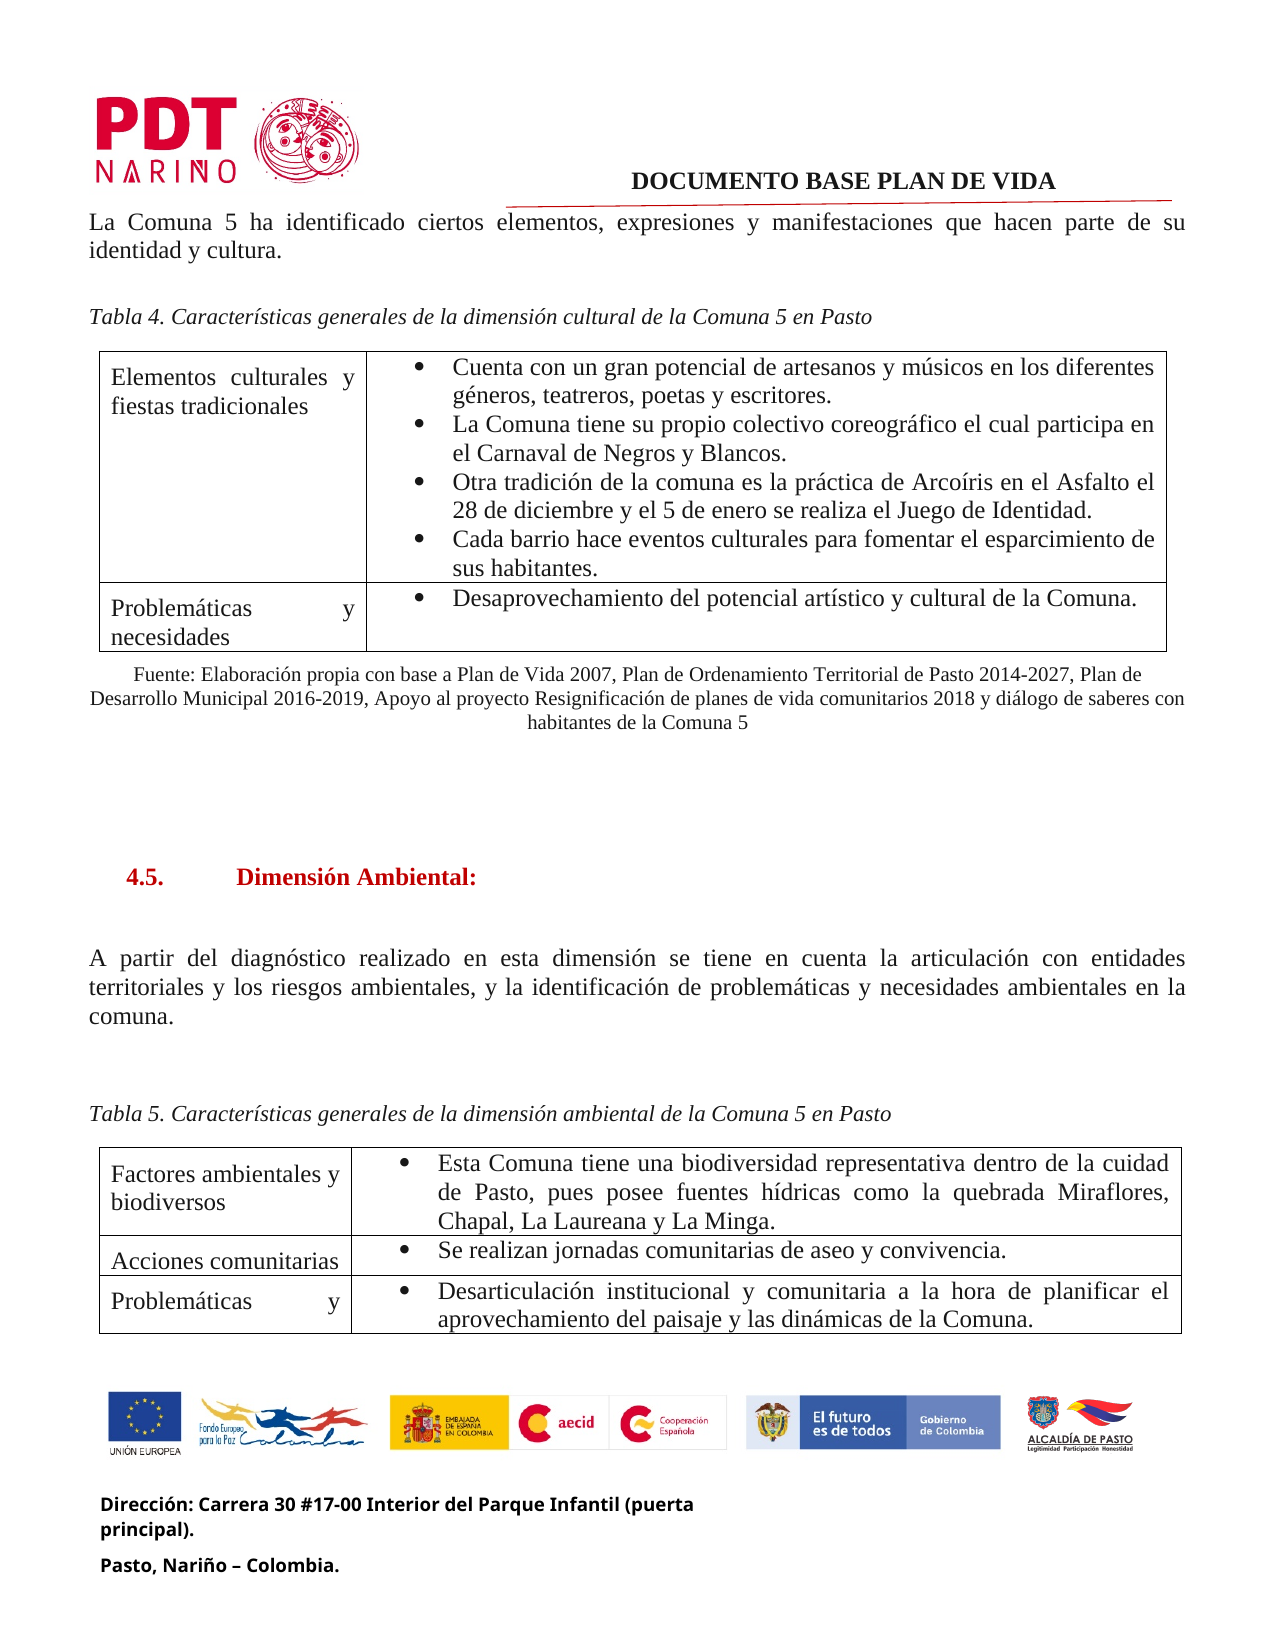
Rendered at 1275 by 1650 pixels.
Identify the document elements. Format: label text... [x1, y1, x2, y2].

picture [81, 1373, 1173, 1487]
table_header Elementos culturales y fiestas tradicionales [100, 352, 366, 582]
text Fuente: Elaboración propia con base a Plan de Vida 2007, Plan de Ordenamiento Territorial de Pasto 2014-2027, Plan de Desarrollo Municipal 2016-2019, Apoyo al proyecto Resignificación de planes de vida comunitarios 2018 y diálogo de saberes con habitantes de la Comuna 5 [89, 662, 1186, 734]
table_cell Se realizan jornadas comunitarias de aseo y convivencia. [352, 1236, 1181, 1275]
table_cell Desaprovechamiento del potencial artístico y cultural de la Comuna. [367, 583, 1166, 651]
table_cell Problemáticas y necesidades [100, 1276, 351, 1333]
text Tabla 5. Características generales de la dimensión ambiental de la Comuna 5 en Pasto [89, 1100, 1186, 1126]
text A partir del diagnóstico realizado en esta dimensión se tiene en cuenta la articulación con entidades territoriales y los riesgos ambientales, y la identificación de problemáticas y necesidades ambientales en la comuna. [89, 943, 1186, 1030]
picture [88, 86, 364, 195]
table_cell Problemáticas y necesidades [100, 583, 366, 651]
table_cell Acciones comunitarias [100, 1236, 351, 1275]
table_header Factores ambientales y biodiversos [100, 1148, 351, 1234]
text La Comuna 5 ha identificado ciertos elementos, expresiones y manifestaciones que hacen parte de su identidad y cultura. [89, 207, 1186, 264]
table_header Esta Comuna tiene una biodiversidad representativa dentro de la cuidad de Pasto, pues posee fuentes hídricas como la quebrada Miraflores, Chapal, La Laureana y La Minga. [352, 1148, 1181, 1234]
table_header Cuenta con un gran potencial de artesanos y músicos en los diferentes géneros, teatreros, poetas y escritores. La Comuna tiene su propio colectivo coreográfico el cual participa en el Carnaval de Negros y Blancos. Otra tradición de la comuna es la práctica de Arcoíris en el Asfalto el 28 de diciembre y el 5 de enero se realiza el Juego de Identidad. Cada barrio hace eventos culturales para fomentar el esparcimiento de sus habitantes. [367, 352, 1166, 582]
subtitle Dimensión Ambiental: [126, 862, 1186, 891]
text Tabla 4. Características generales de la dimensión cultural de la Comuna 5 en Pasto [89, 303, 1186, 330]
